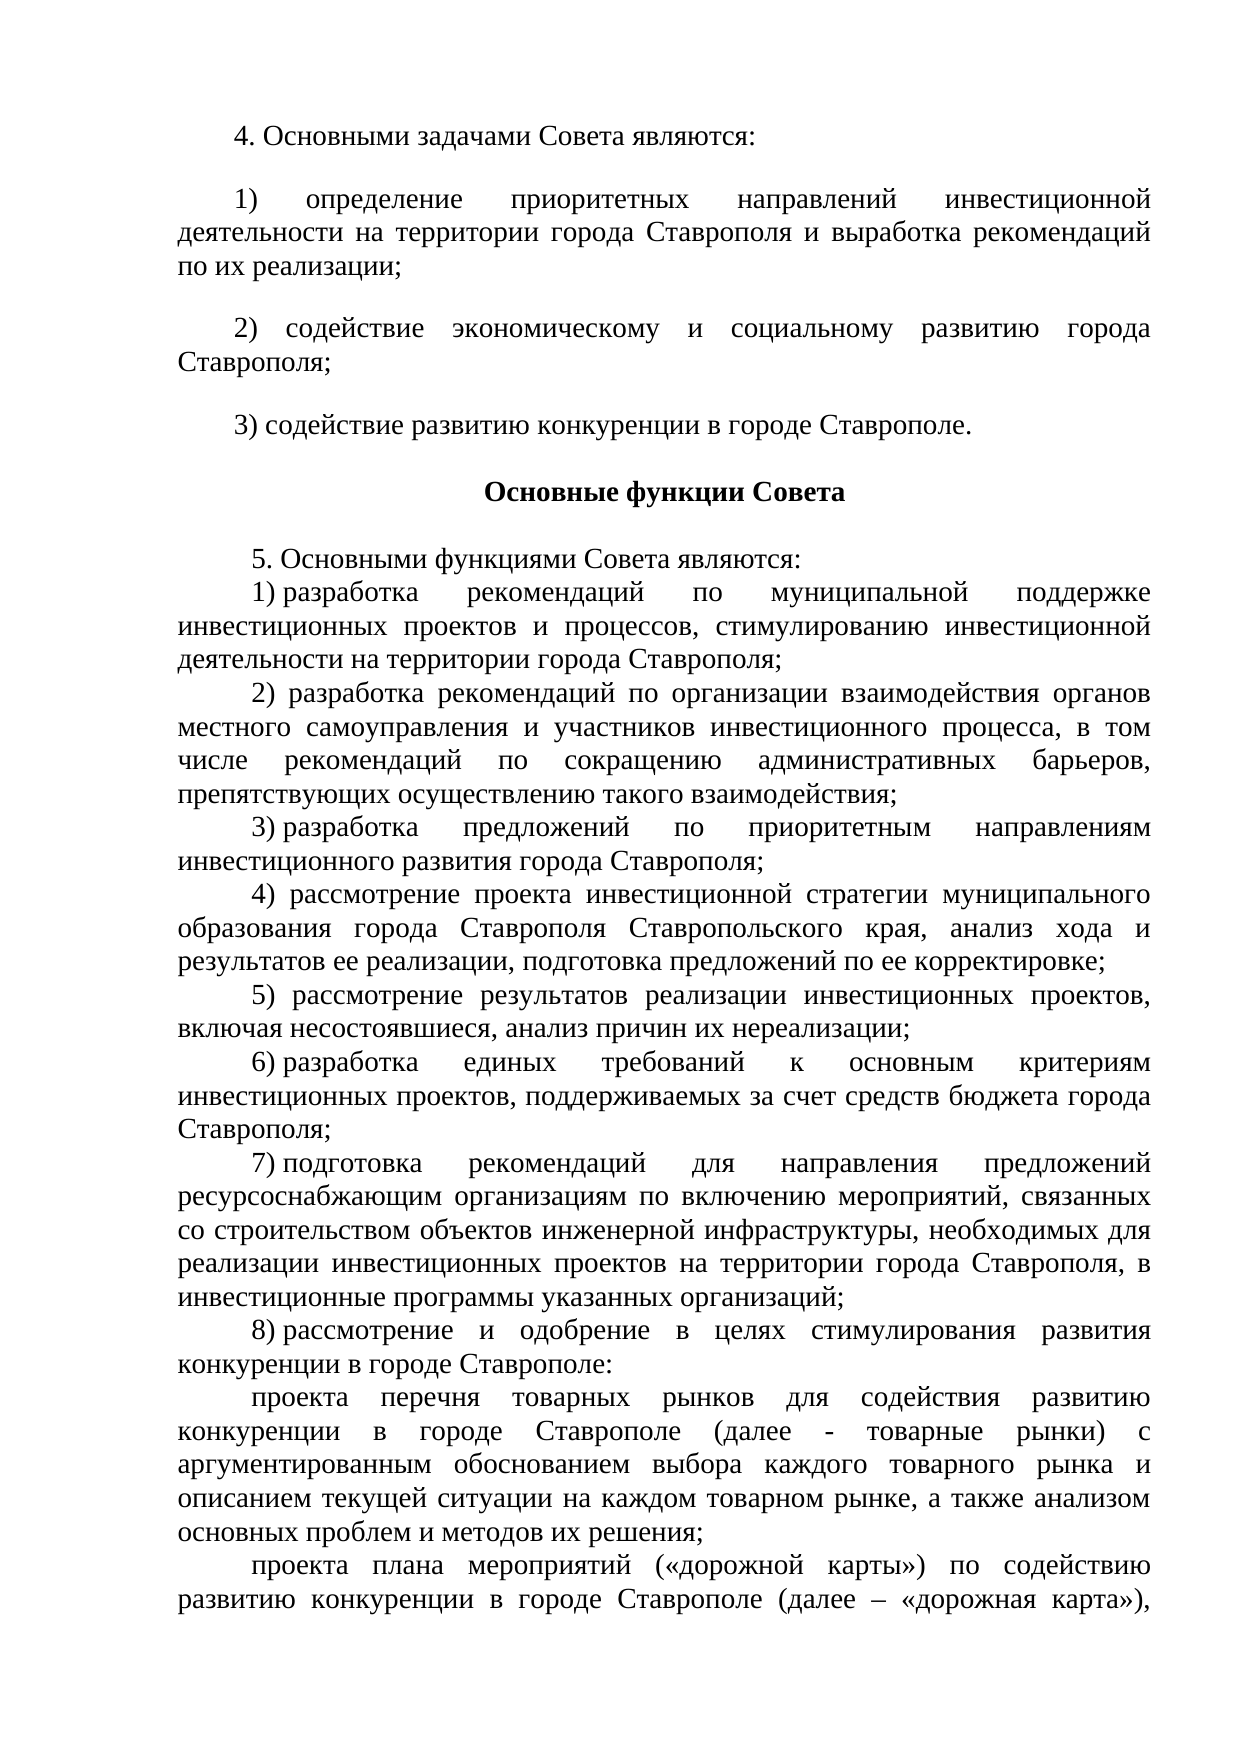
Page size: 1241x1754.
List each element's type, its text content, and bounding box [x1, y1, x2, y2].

text 7) подготовка рекомендаций для направления предложений ресурсоснабжающим организациям по включению мероприятий, связанных со строительством объектов инженерной инфраструктуры, необходимых для реализации инвестиционных проектов на территории города Ставрополя, в инвестиционные программы указанных организаций; [177, 1145, 1152, 1312]
title Основные функции Совета [177, 474, 1152, 507]
text 3) содействие развитию конкуренции в городе Ставрополе. [177, 407, 1152, 440]
text проекта перечня товарных рынков для содействия развитию конкуренции в городе Ставрополе (далее - товарные рынки) с аргументированным обоснованием выбора каждого товарного рынка и описанием текущей ситуации на каждом товарном рынке, а также анализом основных проблем и методов их решения; [177, 1379, 1152, 1547]
text 5) рассмотрение результатов реализации инвестиционных проектов, включая несостоявшиеся, анализ причин их нереализации; [177, 977, 1152, 1044]
text 5. Основными функциями Совета являются: [177, 541, 1152, 574]
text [177, 1547, 1152, 1614]
text 2) содействие экономическому и социальному развитию города Ставрополя; [177, 311, 1152, 378]
text 1) определение приоритетных направлений инвестиционной деятельности на территории города Ставрополя и выработка рекомендаций по их реализации; [177, 181, 1152, 281]
text 8) рассмотрение и одобрение в целях стимулирования развития конкуренции в городе Ставрополе: [177, 1312, 1152, 1379]
text 3) разработка предложений по приоритетным направлениям инвестиционного развития города Ставрополя; [177, 809, 1152, 876]
text 4. Основными задачами Совета являются: [177, 118, 1152, 152]
text 1) разработка рекомендаций по муниципальной поддержке инвестиционных проектов и процессов, стимулированию инвестиционной деятельности на территории города Ставрополя; [177, 574, 1152, 675]
text 2) разработка рекомендаций по организации взаимодействия органов местного самоуправления и участников инвестиционного процесса, в том числе рекомендаций по сокращению административных барьеров, препятствующих осуществлению такого взаимодействия; [177, 675, 1152, 809]
text 6) разработка единых требований к основным критериям инвестиционных проектов, поддерживаемых за счет средств бюджета города Ставрополя; [177, 1044, 1152, 1145]
text 4) рассмотрение проекта инвестиционной стратегии муниципального образования города Ставрополя Ставропольского края, анализ хода и результатов ее реализации, подготовка предложений по ее корректировке; [177, 876, 1152, 977]
